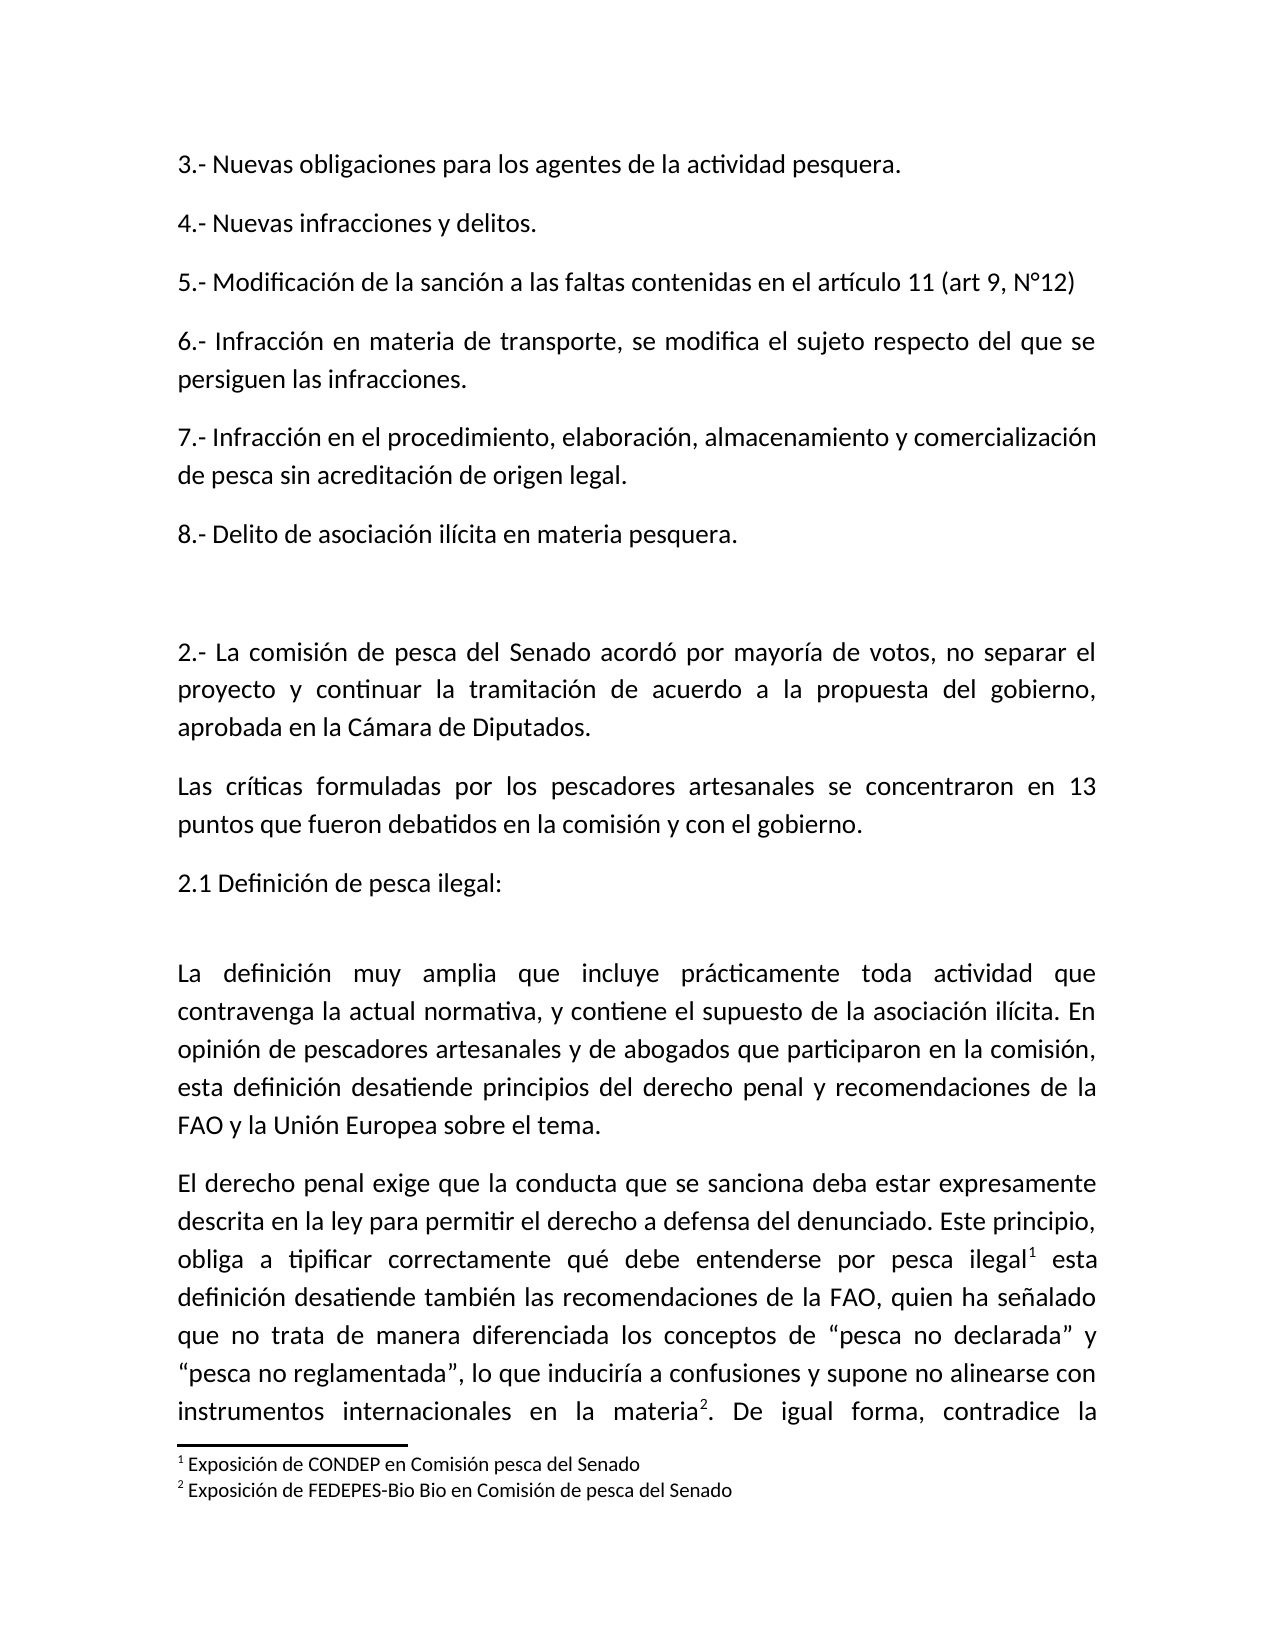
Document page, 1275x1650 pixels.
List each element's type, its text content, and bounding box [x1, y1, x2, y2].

text Las críticas formuladas por los pescadores artesanales se concentraron en 13 puntos que fueron debatidos en la comisión y con el gobierno. [177, 769, 1098, 840]
text 2.1 Definición de pesca ilegal: [177, 866, 1098, 931]
text 8.- Delito de asociación ilícita en materia pesquera. [177, 517, 1098, 550]
text 5.- Modificación de la sanción a las faltas contenidas en el artículo 11 (art 9, N°12) [177, 265, 1098, 298]
text La definición muy amplia que incluye prácticamente toda actividad que contravenga la actual normativa, y contiene el supuesto de la asociación ilícita. En opinión de pescadores artesanales y de abogados que participaron en la comisión, esta definición desatiende principios del derecho penal y recomendaciones de la FAO y la Unión Europea sobre el tema. [177, 956, 1098, 1141]
text 6.- Infracción en materia de transporte, se modifica el sujeto respecto del que se persiguen las infracciones. [177, 324, 1098, 395]
text 7.- Infracción en el procedimiento, elaboración, almacenamiento y comercialización de pesca sin acreditación de origen legal. [177, 421, 1098, 491]
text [177, 1167, 1098, 1427]
text 2.- La comisión de pesca del Senado acordó por mayoría de votos, no separar el proyecto y continuar la tramitación de acuerdo a la propuesta del gobierno, aprobada en la Cámara de Diputados. [177, 635, 1098, 743]
text 3.- Nuevas obligaciones para los agentes de la actividad pesquera. [177, 148, 1098, 181]
text 4.- Nuevas infracciones y delitos. [177, 206, 1098, 239]
